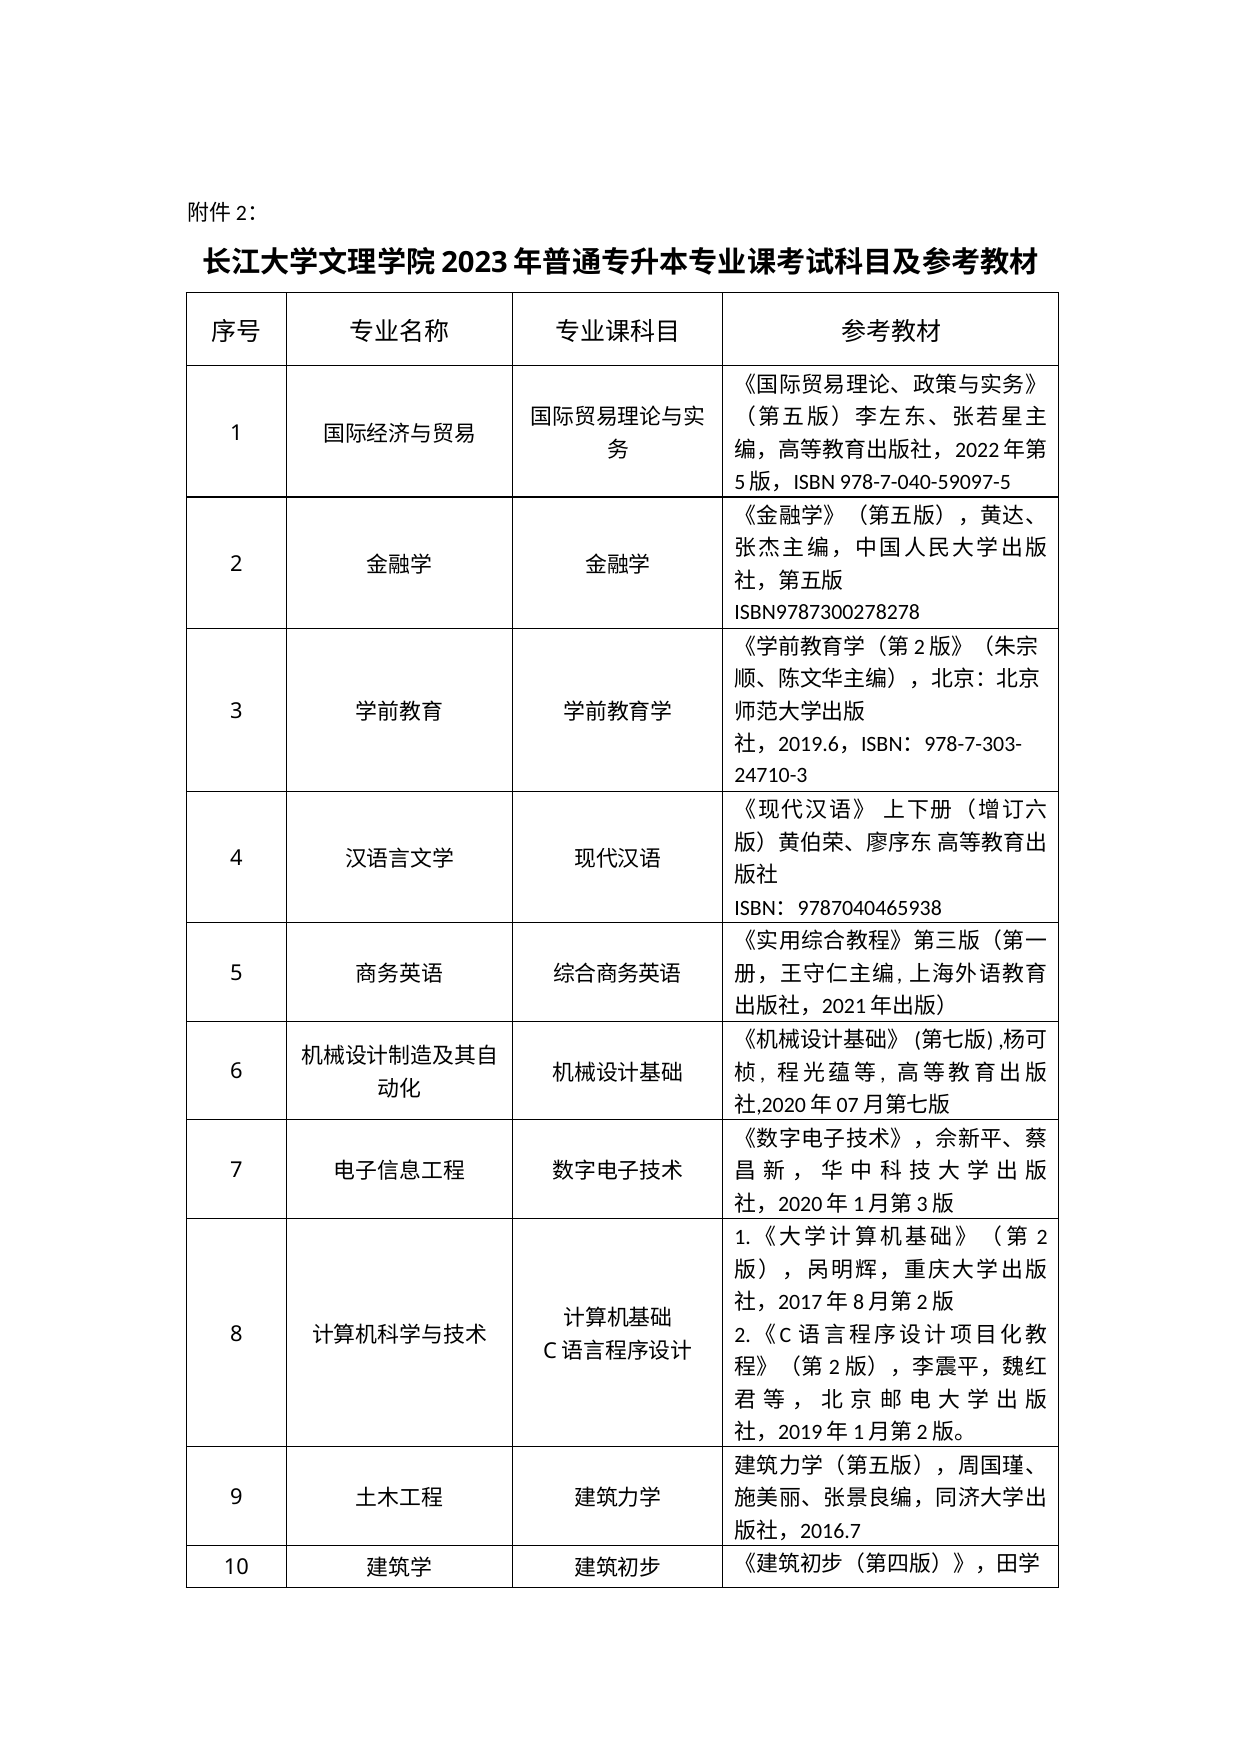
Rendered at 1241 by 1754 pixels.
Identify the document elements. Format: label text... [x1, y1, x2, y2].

table_cell 1.《大学计算机基础》（第2版），呙明辉，重庆大学出版社，2017年8月第2版 2.《C语言程序设计项目化教程》（第2版），李震平，魏红君等，北京邮电大学出版社，2019年1月第2版。 [723, 1219, 1058, 1446]
table_cell 建筑初步 [513, 1546, 722, 1587]
table_cell 建筑力学 [513, 1447, 722, 1545]
table_cell 《现代汉语》 上下册（增订六版）黄伯荣、廖序东 高等教育出版社 ISBN：9787040465938 [723, 792, 1058, 922]
table_cell 3 [187, 629, 286, 791]
table_cell 《建筑初步（第四版）》，田学哲 、郭逊主编，中国建筑工业出版社，2019年7月 [723, 1546, 1058, 1587]
table_cell 国际贸易理论与实务 [513, 366, 722, 496]
table_cell 《学前教育学（第2版》（朱宗顺、陈文华主编），北京：北京师范大学出版社，2019.6，ISBN：978-7-303-24710-3 [723, 629, 1058, 791]
table_cell 建筑力学（第五版），周国瑾、施美丽、张景良编，同济大学出版社，2016.7 [723, 1447, 1058, 1545]
table_cell 9 [187, 1447, 286, 1545]
table_header 专业名称 [287, 293, 512, 365]
table_cell 4 [187, 792, 286, 922]
table_cell 金融学 [287, 498, 512, 627]
table_cell 建筑学 [287, 1546, 512, 1587]
table_cell 《国际贸易理论、政策与实务》（第五版）李左东、张若星主编，高等教育出版社，2022年第5版，ISBN 978-7-040-59097-5 [723, 366, 1058, 496]
table_cell 《实用综合教程》第三版（第一册，王守仁主编, 上海外语教育出版社，2021年出版） [723, 923, 1058, 1021]
table_header 参考教材 [723, 293, 1058, 365]
text 长江大学文理学院2023年普通专升本专业课考试科目及参考教材 [187, 227, 1053, 292]
table_cell 学前教育学 [513, 629, 722, 791]
table_cell 计算机科学与技术 [287, 1219, 512, 1446]
table_cell 《金融学》（第五版），黄达、张杰主编，中国人民大学出版社，第五版 ISBN9787300278278 [723, 498, 1058, 627]
table_cell 2 [187, 498, 286, 627]
table_cell 10 [187, 1546, 286, 1587]
table_cell 现代汉语 [513, 792, 722, 922]
table_cell 汉语言文学 [287, 792, 512, 922]
table_cell 机械设计基础 [513, 1022, 722, 1119]
table_cell 7 [187, 1120, 286, 1218]
table_cell 《机械设计基础》 (第七版) ,杨可桢, 程光蕴等, 高等教育出版社,2020年07月第七版 [723, 1022, 1058, 1119]
table_cell 学前教育 [287, 629, 512, 791]
table_cell 《数字电子技术》，佘新平、蔡昌新，华中科技大学出版社，2020年1月第3版 [723, 1120, 1058, 1218]
table_cell 综合商务英语 [513, 923, 722, 1021]
table_header 专业课科目 [513, 293, 722, 365]
table_cell 8 [187, 1219, 286, 1446]
table_cell 土木工程 [287, 1447, 512, 1545]
table_header 序号 [187, 293, 286, 365]
table_cell 电子信息工程 [287, 1120, 512, 1218]
table_cell 6 [187, 1022, 286, 1119]
table_cell 1 [187, 366, 286, 496]
table_cell 计算机基础 C语言程序设计 [513, 1219, 722, 1446]
table_cell 商务英语 [287, 923, 512, 1021]
table_cell 国际经济与贸易 [287, 366, 512, 496]
table_cell 数字电子技术 [513, 1120, 722, 1218]
table_cell 5 [187, 923, 286, 1021]
table_cell 机械设计制造及其自动化 [287, 1022, 512, 1119]
text 附件2： [187, 194, 1053, 227]
table_cell 金融学 [513, 498, 722, 627]
